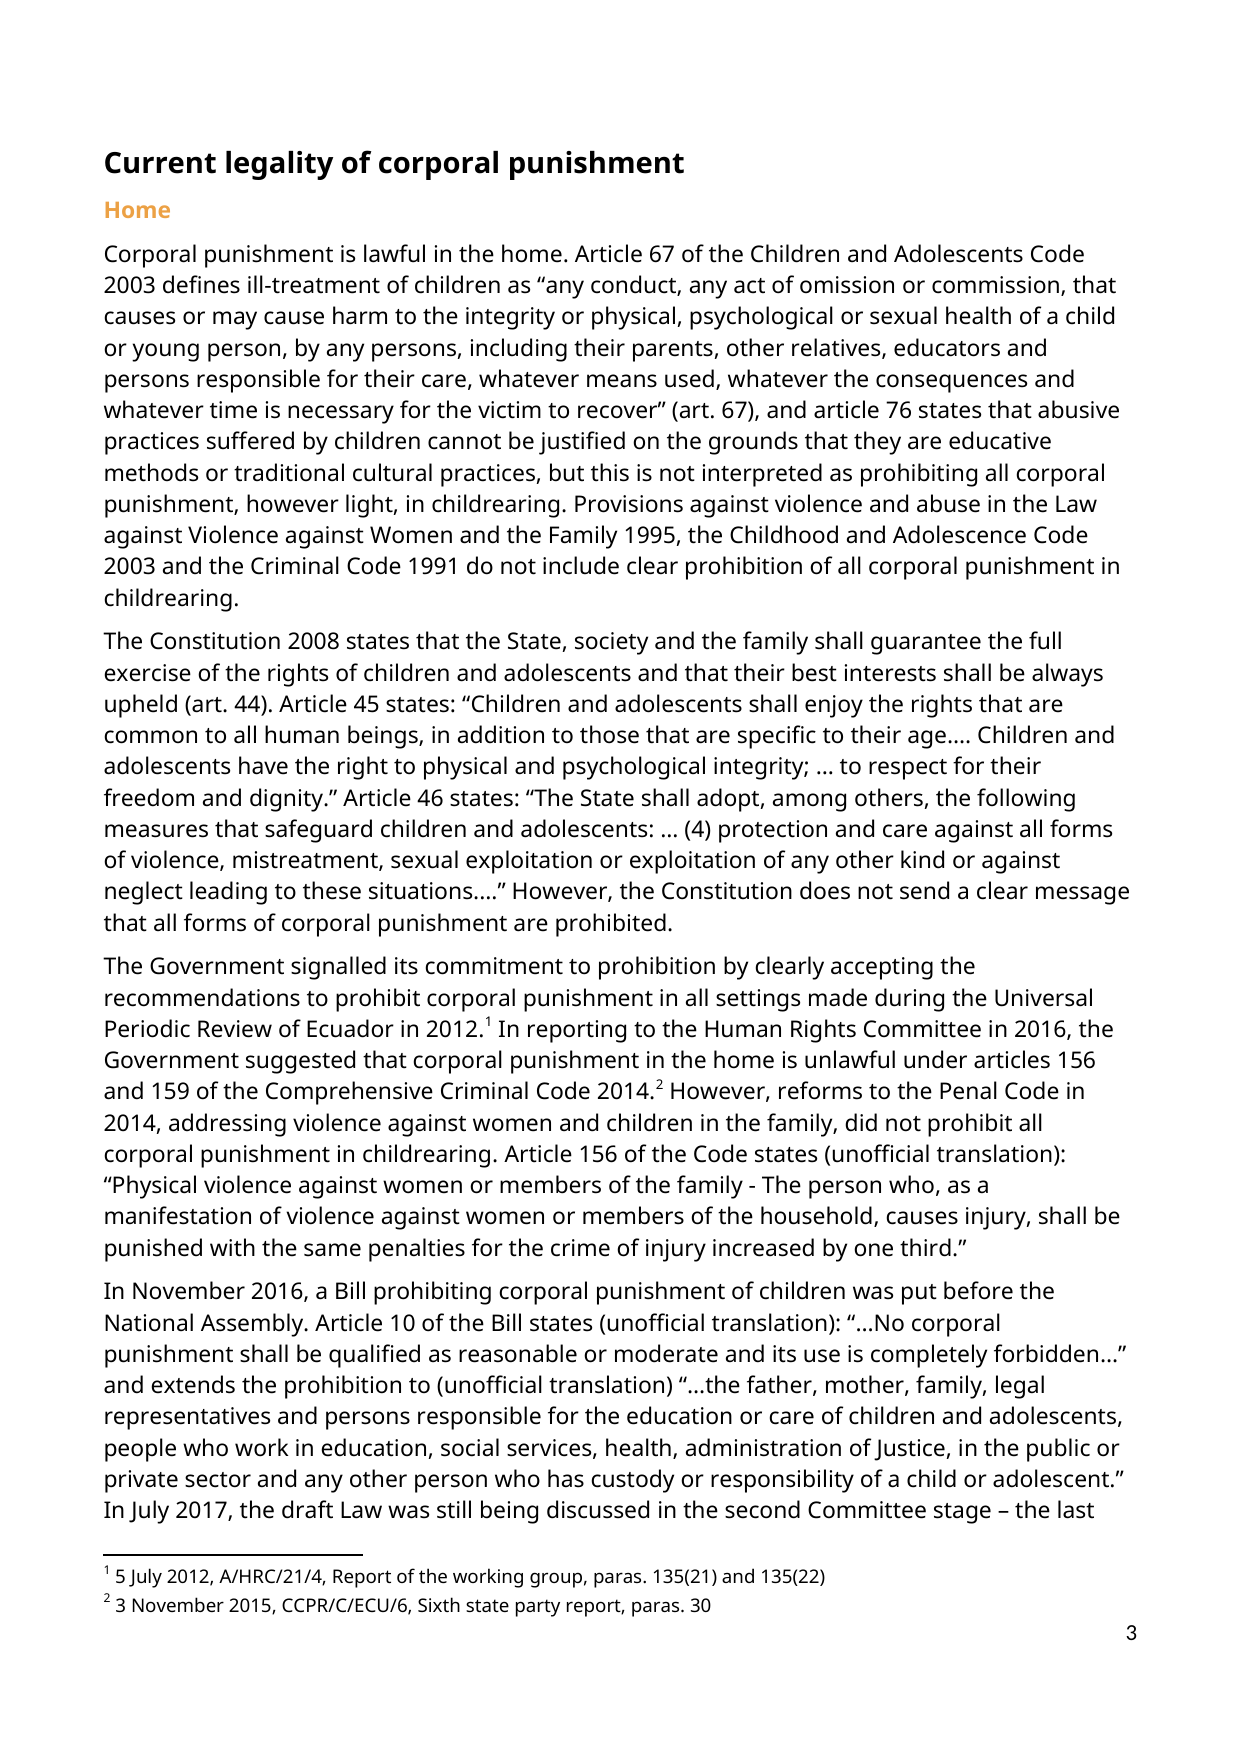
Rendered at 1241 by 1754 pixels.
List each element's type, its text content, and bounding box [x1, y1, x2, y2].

text Current legality of corporal punishment [103, 142, 1137, 182]
subtitle Home [103, 194, 1137, 225]
text Corporal punishment is lawful in the home. Article 67 of the Children and Adolescents Code 2003 defines ill-treatment of children as “any conduct, any act of omission or commission, that causes or may cause harm to the integrity or physical, psychological or sexual health of a child or young person, by any persons, including their parents, other relatives, educators and persons responsible for their care, whatever means used, whatever the consequences and whatever time is necessary for the victim to recover” (art. 67), and article 76 states that abusive practices suffered by children cannot be justified on the grounds that they are educative methods or traditional cultural practices, but this is not interpreted as prohibiting all corporal punishment, however light, in childrearing. Provisions against violence and abuse in the Law against Violence against Women and the Family 1995, the Childhood and Adolescence Code 2003 and the Criminal Code 1991 do not include clear prohibition of all corporal punishment in childrearing. [103, 238, 1137, 613]
text The Government signalled its commitment to prohibition by clearly accepting the recommendations to prohibit corporal punishment in all settings made during the Universal Periodic Review of Ecuador in 2012. In reporting to the Human Rights Committee in 2016, the Government suggested that corporal punishment in the home is unlawful under articles 156 and 159 of the Comprehensive Criminal Code 2014. However, reforms to the Penal Code in 2014, addressing violence against women and children in the family, did not prohibit all corporal punishment in childrearing. Article 156 of the Code states (unofficial translation): “Physical violence against women or members of the family - The person who, as a manifestation of violence against women or members of the household, causes injury, shall be punished with the same penalties for the crime of injury increased by one third.” [103, 950, 1137, 1263]
text The Constitution 2008 states that the State, society and the family shall guarantee the full exercise of the rights of children and adolescents and that their best interests shall be always upheld (art. 44). Article 45 states: “Children and adolescents shall enjoy the rights that are common to all human beings, in addition to those that are specific to their age…. Children and adolescents have the right to physical and psychological integrity; … to respect for their freedom and dignity.” Article 46 states: “The State shall adopt, among others, the following measures that safeguard children and adolescents: … (4) protection and care against all forms of violence, mistreatment, sexual exploitation or exploitation of any other kind or against neglect leading to these situations.…” However, the Constitution does not send a clear message that all forms of corporal punishment are prohibited. [103, 625, 1137, 938]
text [103, 1275, 1137, 1525]
